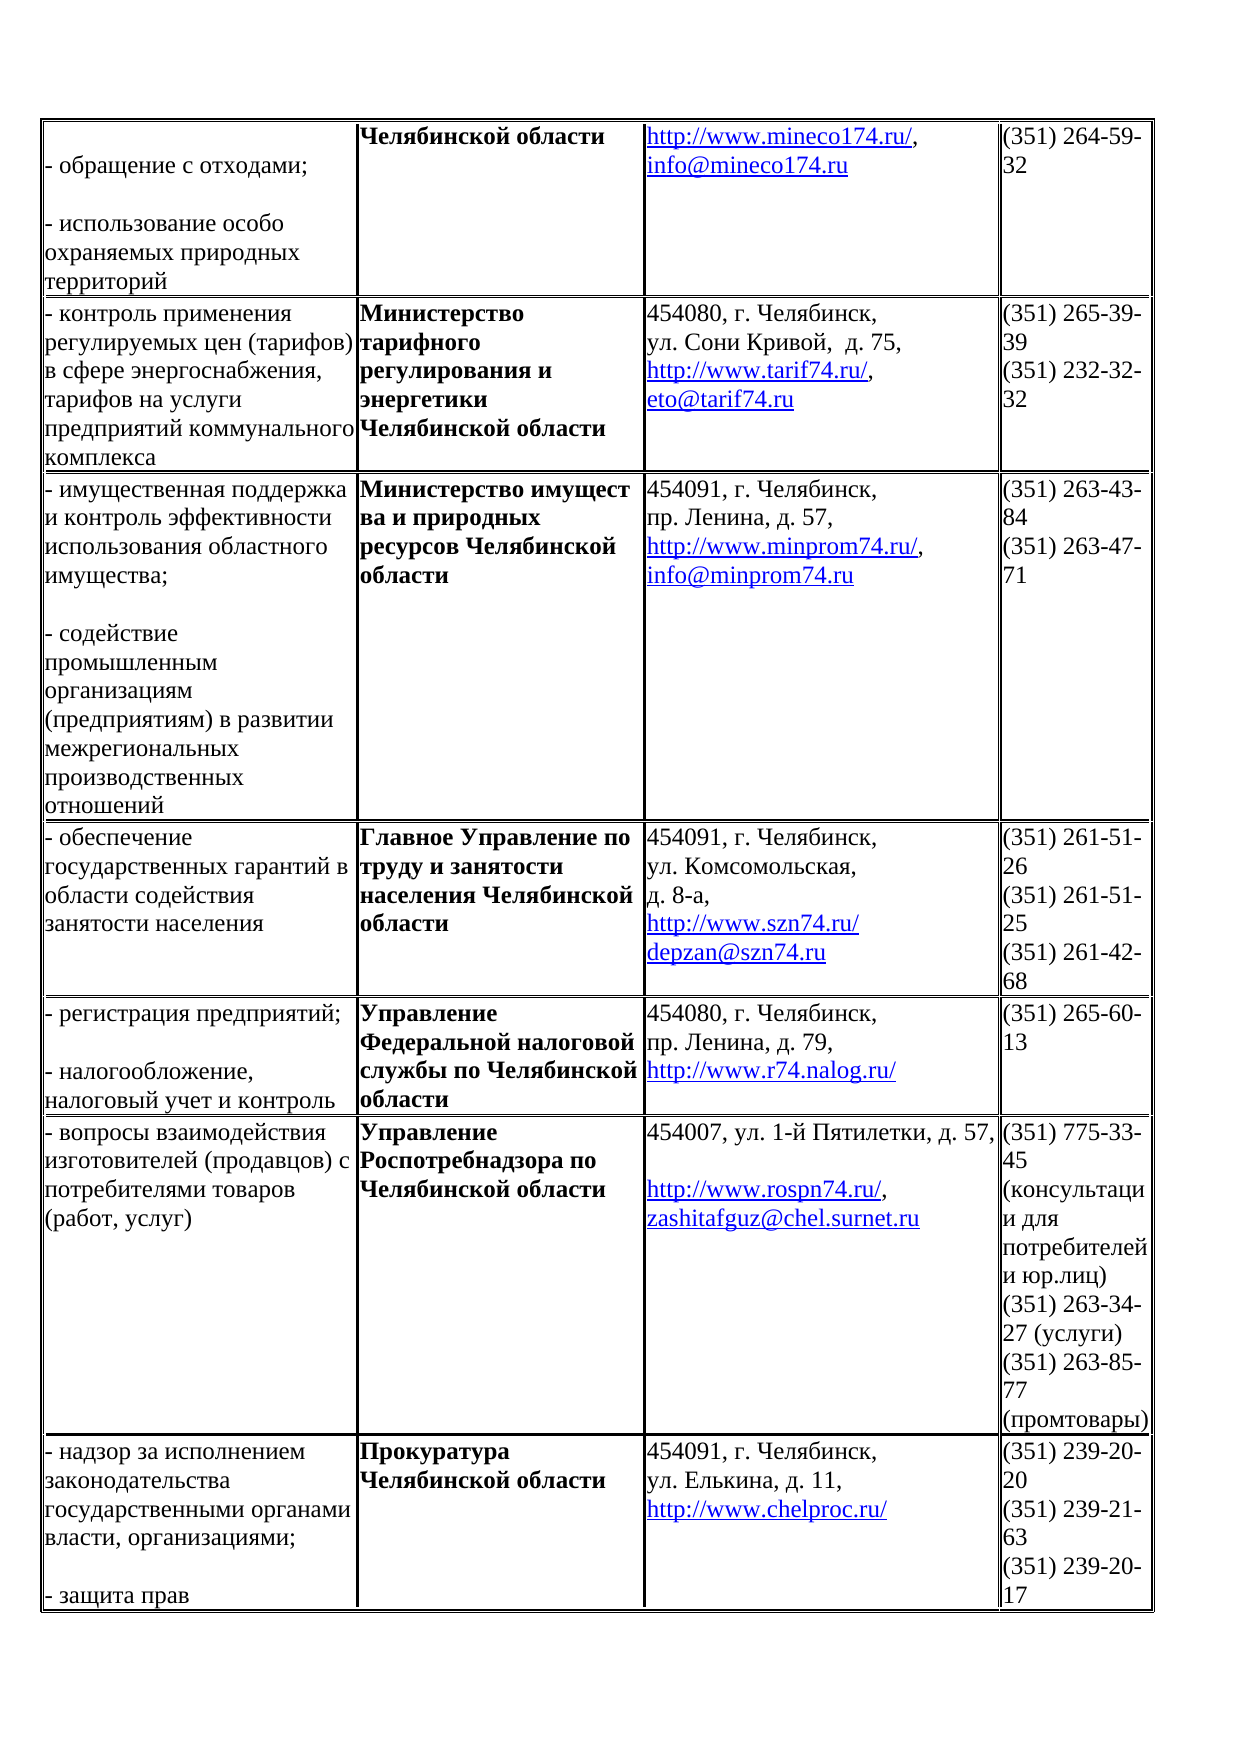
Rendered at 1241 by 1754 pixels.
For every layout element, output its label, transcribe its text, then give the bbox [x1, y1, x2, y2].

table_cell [1000, 122, 1151, 295]
table_cell (351) 265-39-39 (351) 232-32-32 [1000, 295, 1153, 470]
table_cell Министерство имущества и природных ресурсов Челябинской области [359, 474, 643, 819]
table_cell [42, 1433, 357, 1609]
table_cell 454007, ул. 1-й Пятилетки, д. 57, http://www.rospn74.ru/, zashitafguz@chel.surnet.ru [646, 1117, 998, 1433]
table_cell Министерство тарифного регулирования и энергетики Челябинской области [359, 298, 643, 470]
table_cell (351) 263-43-84 (351) 263-47-71 [1002, 470, 1152, 819]
table_cell Управление Роспотребнадзора по Челябинской области [359, 1117, 643, 1433]
table_cell (351) 261-51-26 (351) 261-51-25 (351) 261-42-68 [1002, 819, 1152, 995]
table_cell Управление Федеральной налоговой службы по Челябинской области [359, 998, 643, 1113]
table_cell - вопросы взаимодействия изготовителей (продавцов) с потребителями товаров (работ, услуг) [44, 1114, 356, 1433]
table_cell 454080, г. Челябинск, ул. Сони Кривой, д. 75, http://www.tarif74.ru/, eto@tarif74.ru [646, 298, 998, 470]
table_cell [44, 122, 357, 295]
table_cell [357, 1436, 644, 1609]
table_cell - контроль применения регулируемых цен (тарифов) в сфере энергоснабжения, тарифов на услуги предприятий коммунального комплекса [42, 295, 357, 470]
table_cell (351) 775-33-45 (консультации для потребителей и юр.лиц) (351) 263-34-27 (услуги) (351) 263-85-77 (промтовары) [1002, 1114, 1152, 1433]
table_cell 454080, г. Челябинск, пр. Ленина, д. 79, http://www.r74.nalog.ru/ [646, 998, 998, 1113]
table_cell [644, 120, 1000, 295]
table_cell Главное Управление по труду и занятости населения Челябинской области [359, 823, 643, 995]
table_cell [1000, 1433, 1153, 1609]
table_cell - регистрация предприятий; - налогообложение, налоговый учет и контроль [42, 995, 357, 1113]
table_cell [644, 1433, 1000, 1609]
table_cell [357, 122, 644, 295]
table_cell - обеспечение государственных гарантий в области содействия занятости населения [44, 819, 356, 995]
table_cell 454091, г. Челябинск, пр. Ленина, д. 57, http://www.minprom74.ru/, info@minprom74.ru [646, 474, 998, 819]
table_cell - имущественная поддержка и контроль эффективности использования областного имущества; - содействие промышленным организациям (предприятиям) в развитии межрегиональных производственных отношений [44, 470, 356, 819]
table_cell 454091, г. Челябинск, ул. Комсомольская, д. 8-а, http://www.szn74.ru/ depzan@szn74.ru [646, 823, 998, 995]
table_cell (351) 265-60-13 [1000, 995, 1153, 1113]
